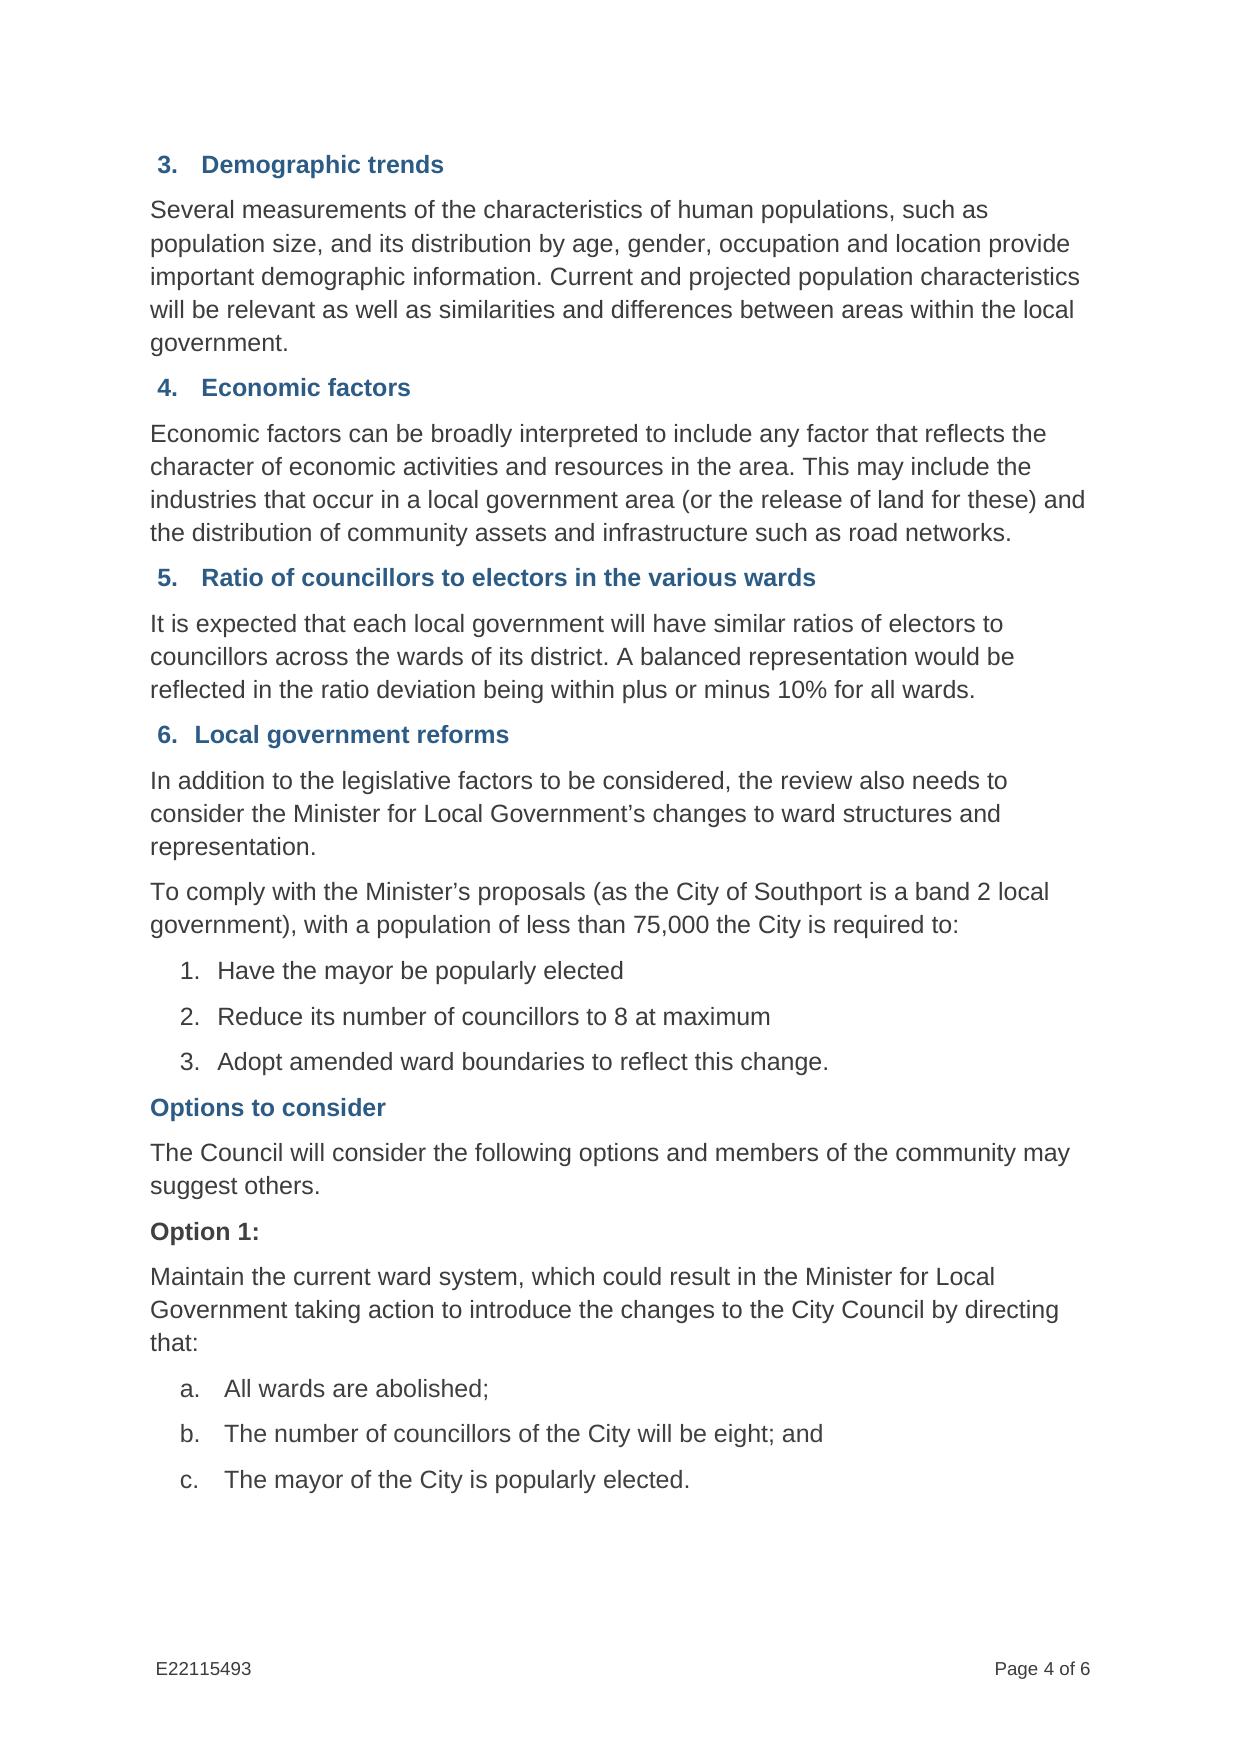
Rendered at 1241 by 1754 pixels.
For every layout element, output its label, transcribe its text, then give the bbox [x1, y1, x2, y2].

text Economic factors can be broadly interpreted to include any factor that reflects the character of economic activities and resources in the area. This may include the industries that occur in a local government area (or the release of land for these) and the distribution of community assets and infrastructure such as road networks. [150, 419, 1090, 546]
list All wards are abolished; [179, 1374, 1090, 1402]
text In addition to the legislative factors to be considered, the review also needs to consider the Minister for Local Government’s changes to ward structures and representation. [150, 766, 1090, 861]
list The number of councillors of the City will be eight; and [179, 1419, 1090, 1448]
subtitle Ratio of councillors to electors in the various wards [157, 563, 1090, 592]
text Several measurements of the characteristics of human populations, such as population size, and its distribution by age, gender, occupation and location provide important demographic information. Current and projected population characteristics will be relevant as well as similarities and differences between areas within the local government. [150, 196, 1090, 356]
list The mayor of the City is popularly elected. [179, 1465, 1090, 1493]
subtitle Demographic trends [157, 150, 1090, 179]
subtitle Options to consider [150, 1092, 1090, 1121]
subtitle Economic factors [157, 373, 1090, 402]
text To comply with the Minister’s proposals (as the City of Southport is a band 2 local government), with a population of less than 75,000 the City is required to: [150, 877, 1090, 939]
list Have the mayor be popularly elected [179, 956, 1090, 985]
list Reduce its number of councillors to 8 at maximum [179, 1001, 1090, 1030]
list Adopt amended ward boundaries to reflect this change. [179, 1047, 1090, 1076]
text Option 1: [150, 1217, 1090, 1245]
text Maintain the current ward system, which could result in the Minister for Local Government taking action to introduce the changes to the City Council by directing that: [150, 1262, 1090, 1357]
text It is expected that each local government will have similar ratios of electors to councillors across the wards of its district. A balanced representation would be reflected in the ratio deviation being within plus or minus 10% for all wards. [150, 609, 1090, 703]
subtitle Local government reforms [157, 720, 1090, 749]
text The Council will consider the following options and members of the community may suggest others. [150, 1138, 1090, 1200]
